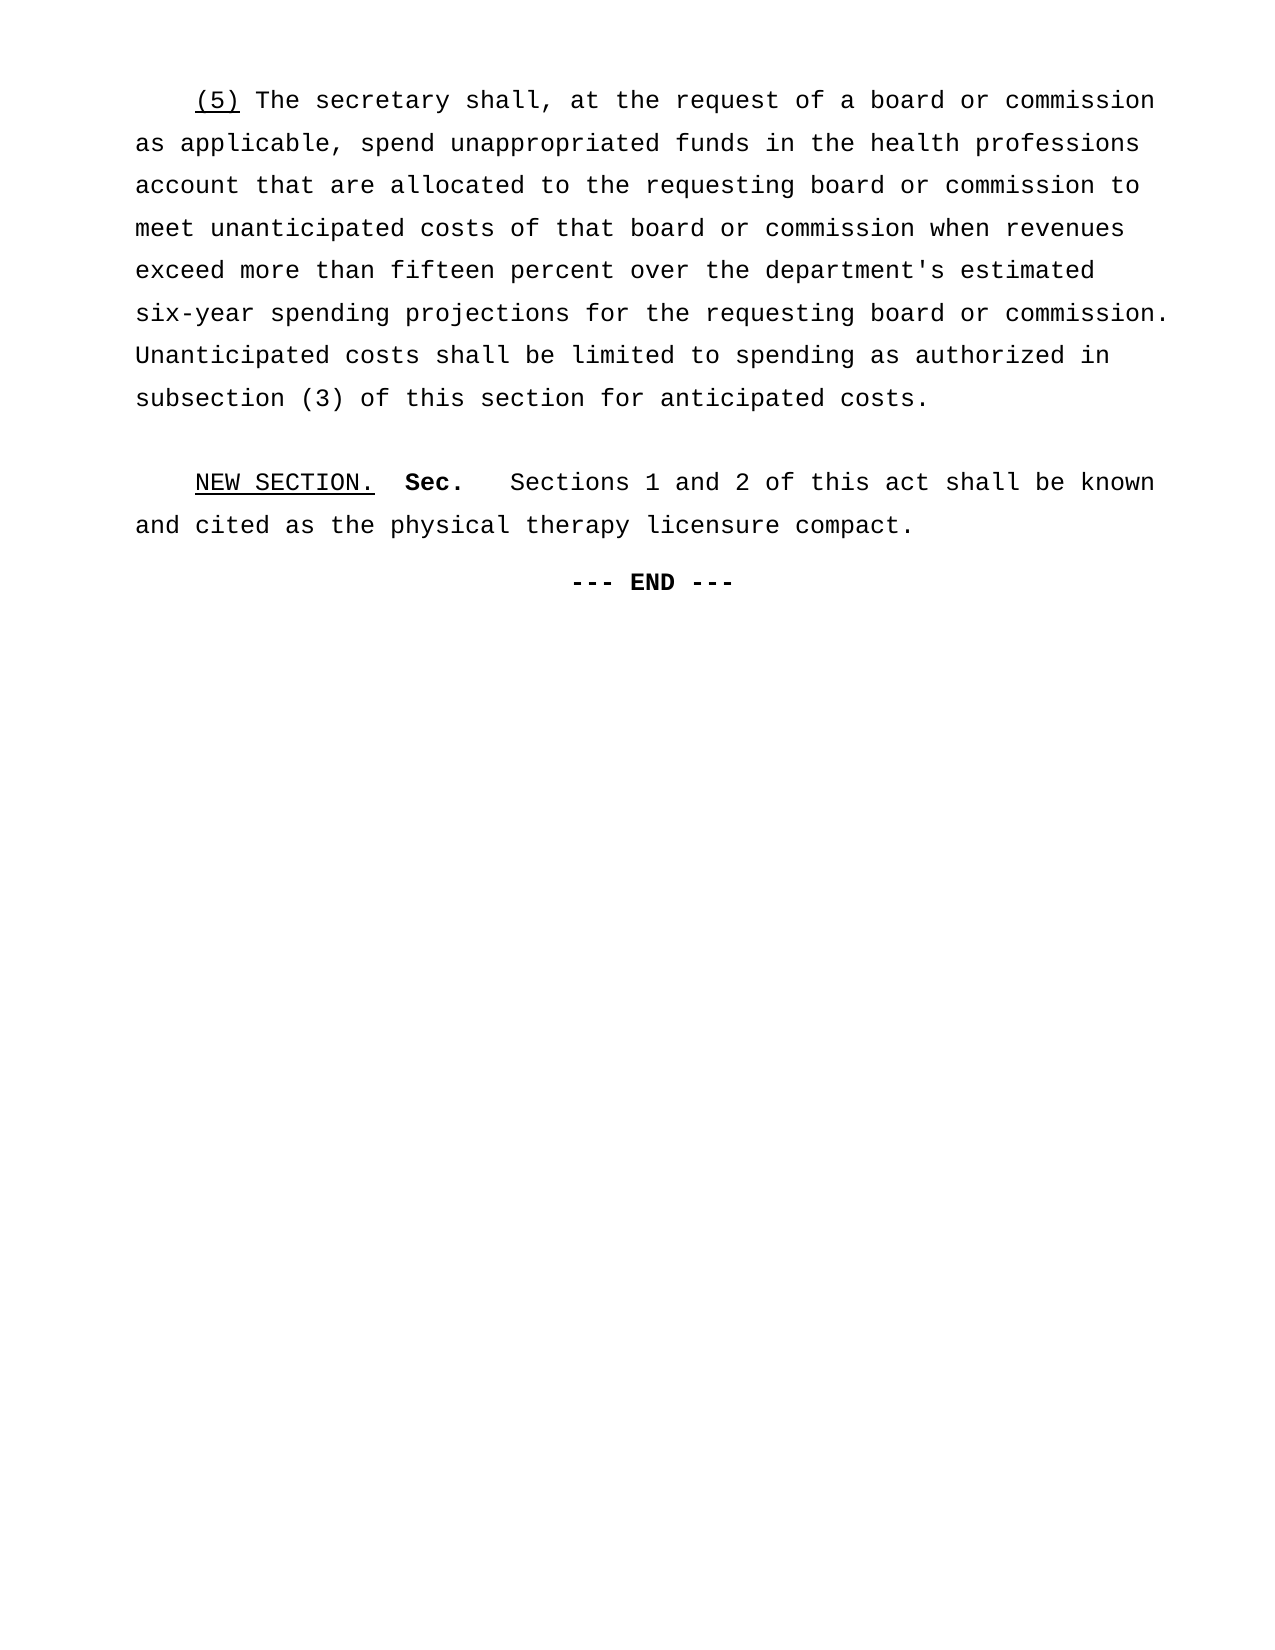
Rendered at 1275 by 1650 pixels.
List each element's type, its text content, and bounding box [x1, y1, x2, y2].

text NEW SECTION. Sec. Sections 1 and 2 of this act shall be known and cited as the physical therapy licensure compact. [135, 457, 1170, 542]
text --- END --- [135, 570, 1170, 598]
text (5) The secretary shall, at the request of a board or commission as applicable, spend unappropriated funds in the health professions account that are allocated to the requesting board or commission to meet unanticipated costs of that board or commission when revenues exceed more than fifteen percent over the department's estimated six-year spending projections for the requesting board or commission. Unanticipated costs shall be limited to spending as authorized in subsection (3) of this section for anticipated costs. [135, 75, 1170, 415]
